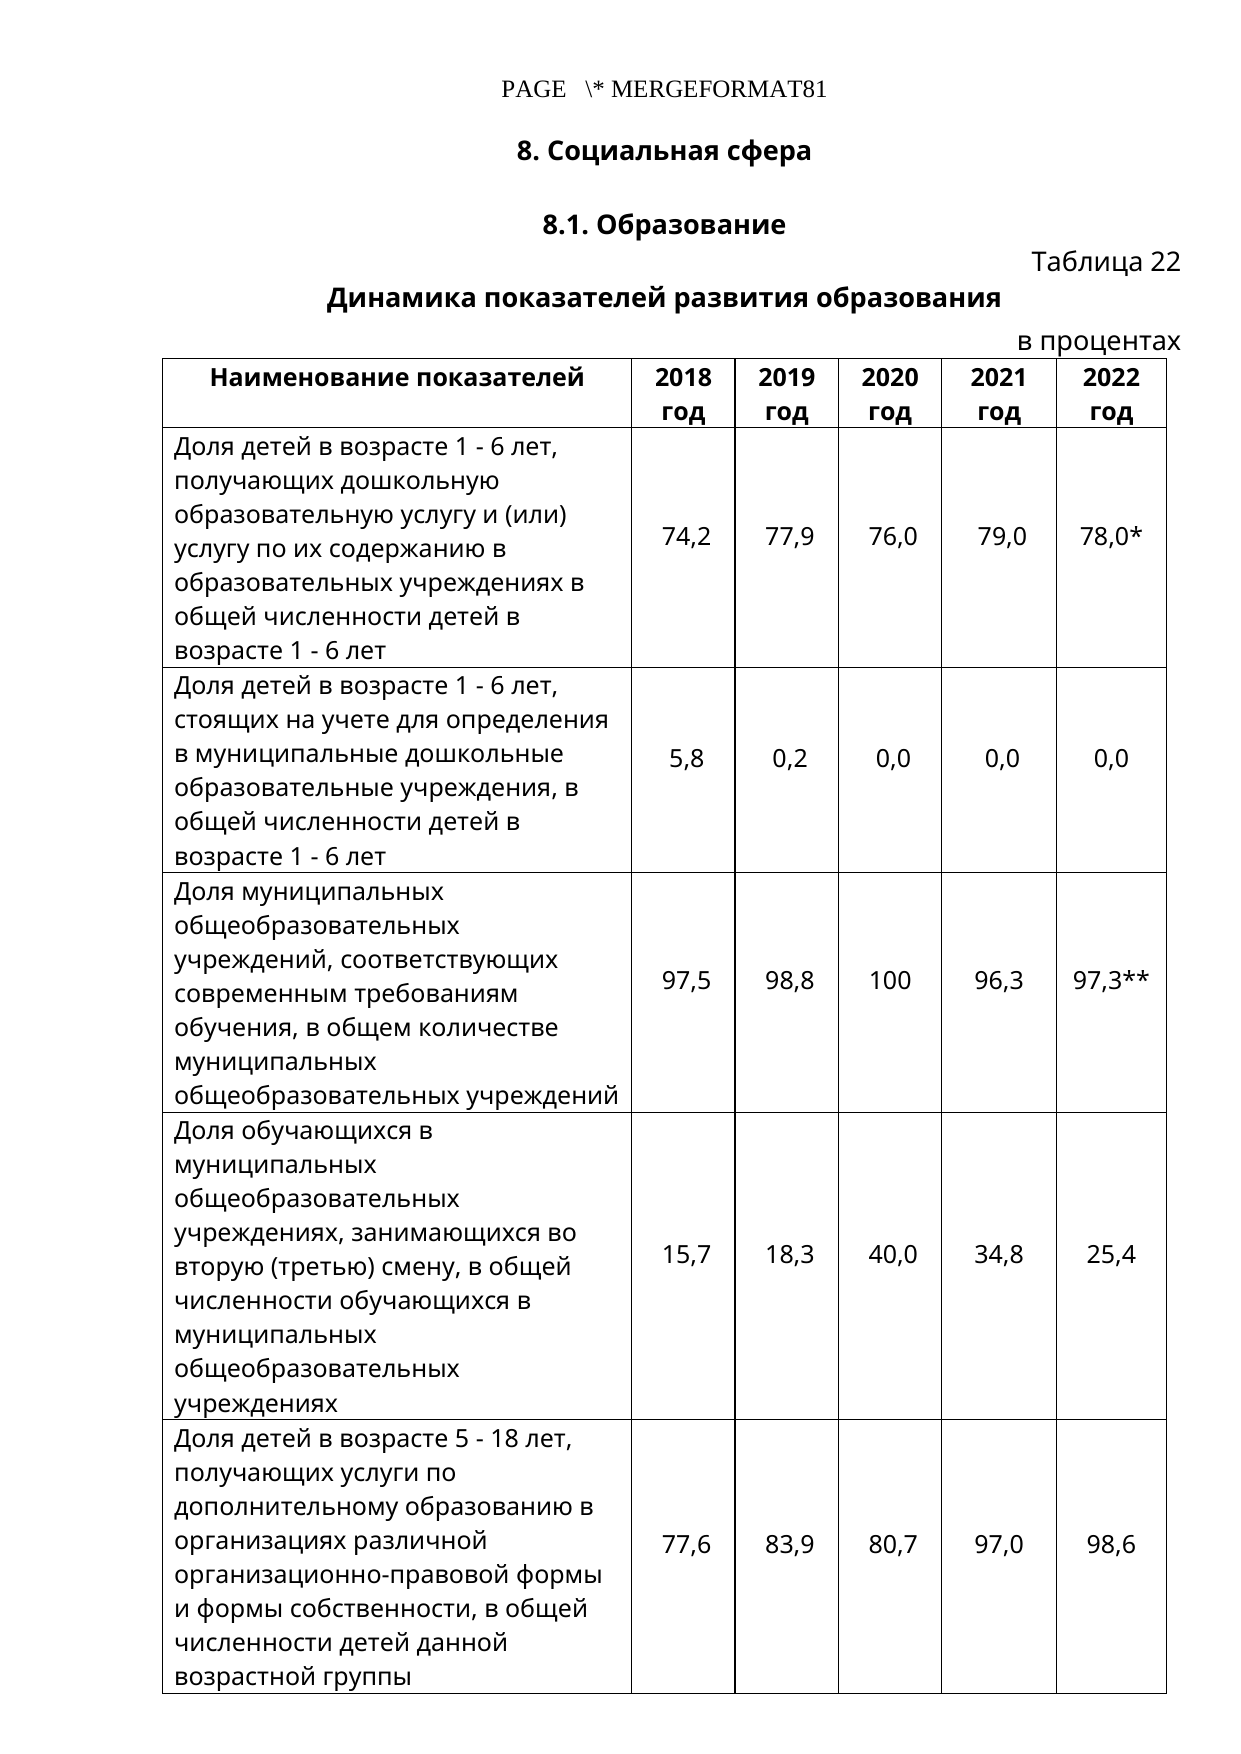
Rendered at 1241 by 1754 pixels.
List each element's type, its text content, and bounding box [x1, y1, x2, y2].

table_cell 100 [839, 873, 941, 1112]
table_cell Доля детей в возрасте 5 - 18 лет, получающих услуги по дополнительному образованию в организациях различной организационно-правовой формы и формы собственности, в общей численности детей данной возрастной группы [163, 1420, 631, 1693]
table_header 2021 год [942, 359, 1056, 427]
table_cell 77,6 [632, 1420, 734, 1693]
text 8. Социальная сфера [148, 131, 1181, 168]
table_cell Доля обучающихся в муниципальных общеобразовательных учреждениях, занимающихся во вторую (третью) смену, в общей численности обучающихся в муниципальных общеобразовательных учреждениях [163, 1113, 631, 1419]
table_header Наименование показателей [163, 359, 631, 427]
table_cell 80,7 [839, 1420, 941, 1693]
table_cell 74,2 [632, 428, 734, 667]
table_cell 78,0* [1057, 428, 1166, 667]
table_cell Доля детей в возрасте 1 - 6 лет, получающих дошкольную образовательную услугу и (или) услугу по их содержанию в образовательных учреждениях в общей численности детей в возрасте 1 - 6 лет [163, 428, 631, 667]
table_cell 96,3 [942, 873, 1056, 1112]
table_cell 77,9 [736, 428, 838, 667]
table_cell 98,6 [1057, 1420, 1166, 1693]
table_cell 0,2 [736, 668, 838, 872]
table_cell 97,0 [942, 1420, 1056, 1693]
table_cell 40,0 [839, 1113, 941, 1419]
table_cell 0,0 [839, 668, 941, 872]
table_cell 76,0 [839, 428, 941, 667]
table_header 2018 год [632, 359, 734, 427]
table_cell 83,9 [736, 1420, 838, 1693]
table_cell 15,7 [632, 1113, 734, 1419]
table_cell 98,8 [736, 873, 838, 1112]
table_cell 34,8 [942, 1113, 1056, 1419]
table_cell 18,3 [736, 1113, 838, 1419]
table_header 2019 год [736, 359, 838, 427]
table_cell 97,5 [632, 873, 734, 1112]
table_header 2020 год [839, 359, 941, 427]
table_cell Доля муниципальных общеобразовательных учреждений, соответствующих современным требованиям обучения, в общем количестве муниципальных общеобразовательных учреждений [163, 873, 631, 1112]
table_cell 25,4 [1057, 1113, 1166, 1419]
table_cell Доля детей в возрасте 1 - 6 лет, стоящих на учете для определения в муниципальные дошкольные образовательные учреждения, в общей численности детей в возрасте 1 - 6 лет [163, 668, 631, 872]
list Таблица 22 [148, 242, 1181, 279]
table_cell 0,0 [942, 668, 1056, 872]
table_cell 0,0 [1057, 668, 1166, 872]
table_cell 79,0 [942, 428, 1056, 667]
text 8.1. Образование [148, 205, 1181, 242]
table_cell 97,3** [1057, 873, 1166, 1112]
text в процентах [148, 321, 1181, 358]
table_header 2022 год [1057, 359, 1166, 427]
table_cell 5,8 [632, 668, 734, 872]
text Динамика показателей развития образования [148, 279, 1181, 316]
